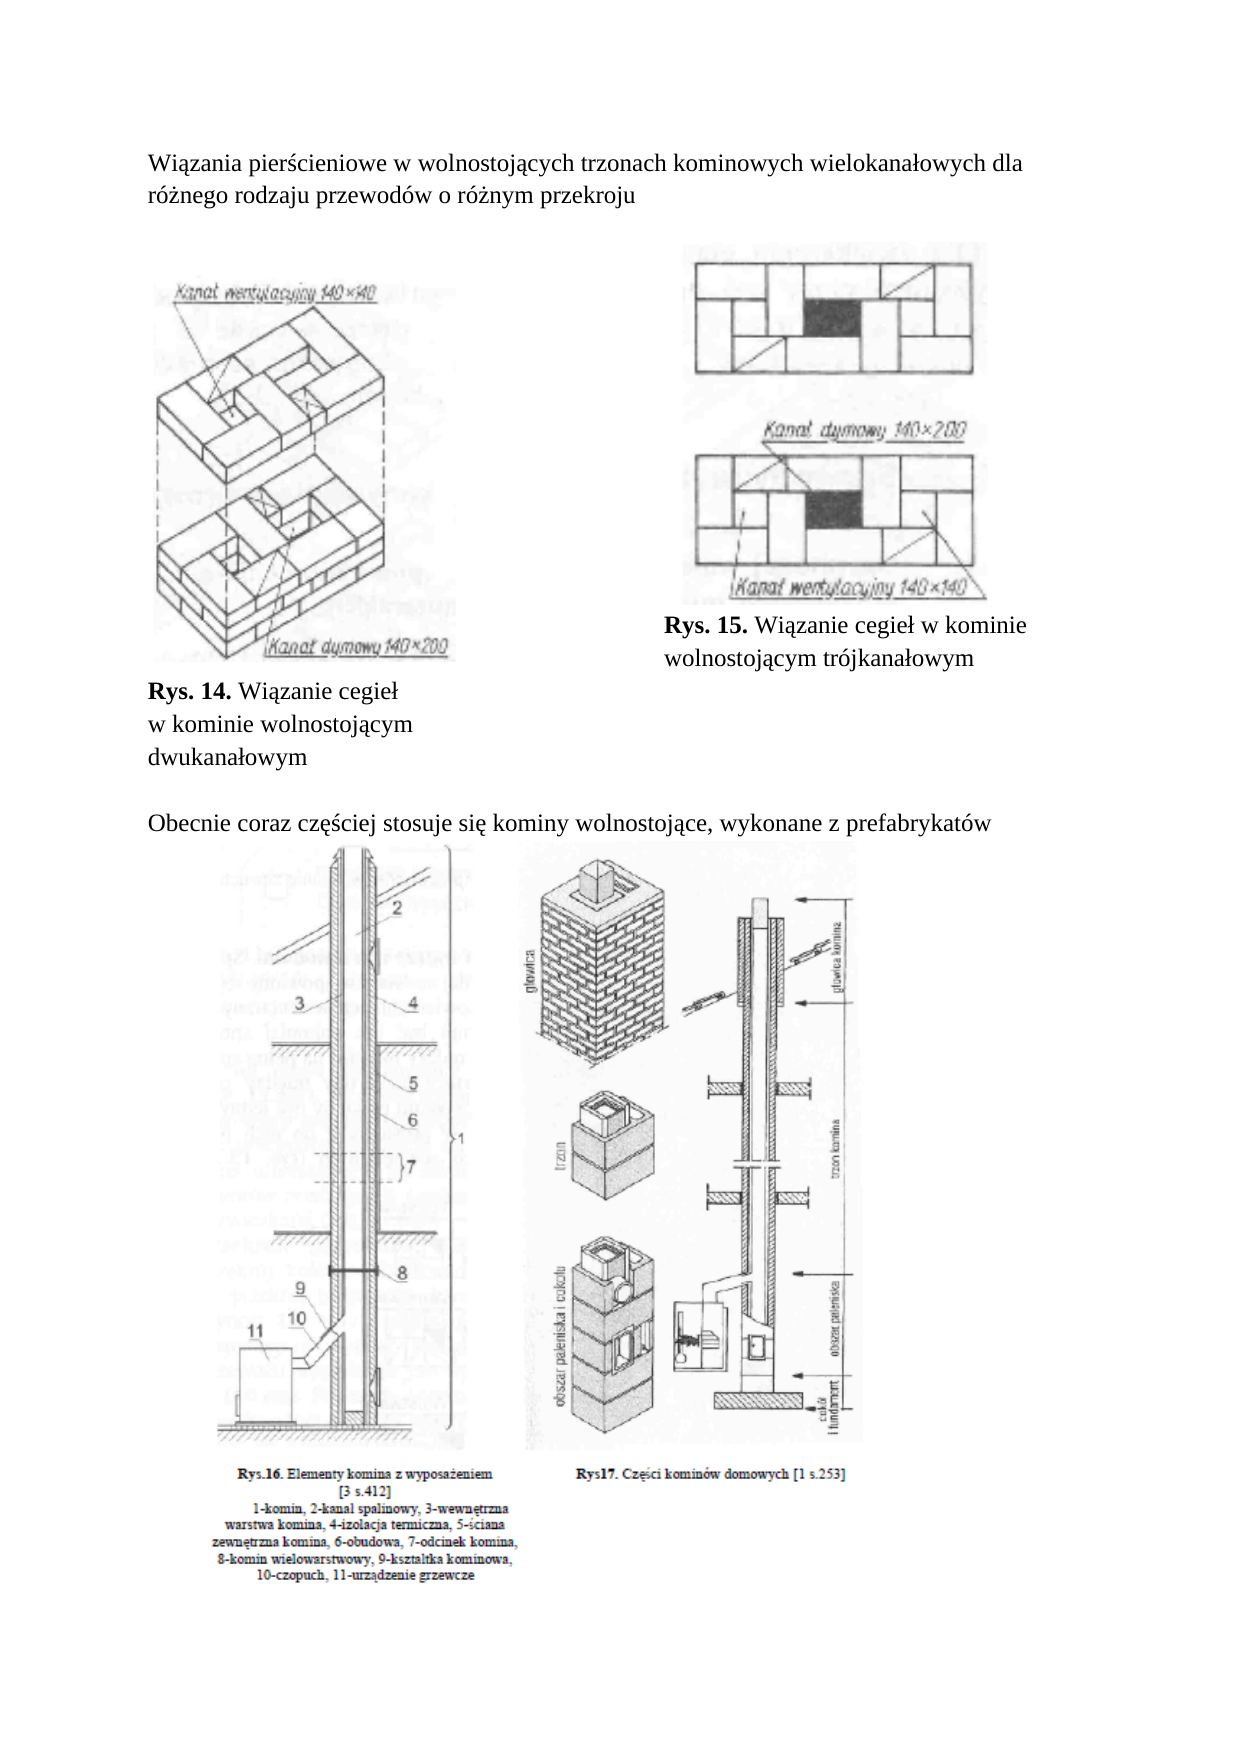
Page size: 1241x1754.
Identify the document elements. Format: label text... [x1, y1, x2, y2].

text Rys. 15. Wiązanie cegieł w kominie wolnostojącym trójkanałowym [664, 610, 1152, 672]
text Rys. 14. Wiązanie cegieł [148, 676, 1152, 705]
text różnego rodzaju przewodów o różnym przekroju [148, 181, 1152, 209]
text w kominie wolnostojącym [148, 709, 1152, 738]
text dwukanałowym [148, 742, 1152, 771]
picture [147, 841, 864, 1590]
text Obecnie coraz częściej stosuje się kominy wolnostojące, wykonane z prefabrykatów [148, 808, 1152, 837]
text Wiązania pierścieniowe w wolnostojących trzonach kominowych wielokanałowych dla [148, 148, 1152, 176]
